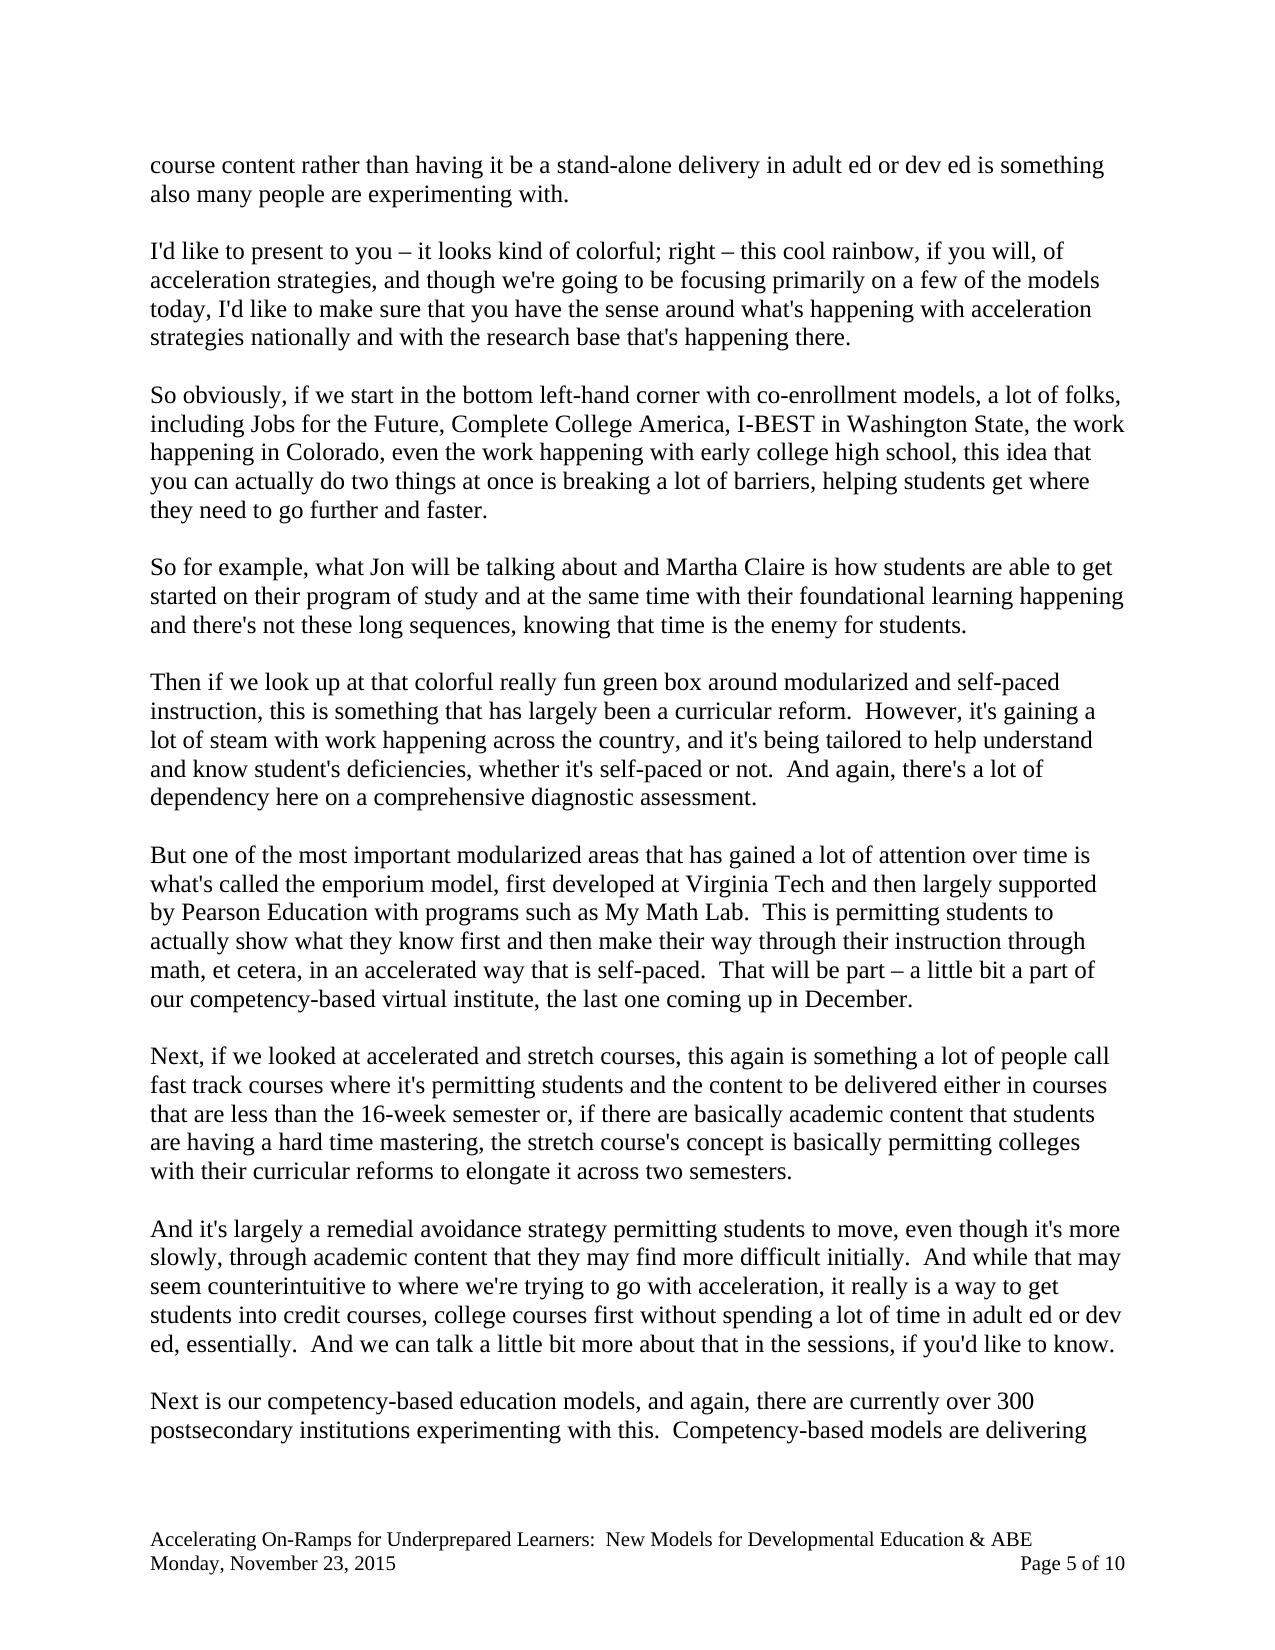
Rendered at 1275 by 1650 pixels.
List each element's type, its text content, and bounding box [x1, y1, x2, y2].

text And it's largely a remedial avoidance strategy permitting students to move, even though it's more slowly, through academic content that they may find more difficult initially. And while that may seem counterintuitive to where we're trying to go with acceleration, it really is a way to get students into credit courses, college courses first without spending a lot of time in adult ed or dev ed, essentially. And we can talk a little bit more about that in the sessions, if you'd like to know. [150, 1214, 1125, 1357]
text But one of the most important modularized areas that has gained a lot of attention over time is what's called the emporium model, first developed at Virginia Tech and then largely supported by Pearson Education with programs such as My Math Lab. This is permitting students to actually show what they know first and then make their way through their instruction through math, et cetera, in an accelerated way that is self-paced. That will be part – a little bit a part of our competency-based virtual institute, the last one coming up in December. [150, 840, 1125, 1012]
text I'd like to present to you – it looks kind of colorful; right – this cool rainbow, if you will, of acceleration strategies, and though we're going to be focusing primarily on a few of the models today, I'd like to make sure that you have the sense around what's happening with acceleration strategies nationally and with the research base that's happening there. [150, 236, 1125, 351]
text Then if we look up at that colorful really fun green box around modularized and self-paced instruction, this is something that has largely been a curricular reform. However, it's gaining a lot of steam with work happening across the country, and it's being tailored to help understand and know student's deficiencies, whether it's self-paced or not. And again, there's a lot of dependency here on a comprehensive diagnostic assessment. [150, 667, 1125, 811]
text So for example, what Jon will be talking about and Martha Claire is how students are able to get started on their program of study and at the same time with their foundational learning happening and there's not these long sequences, knowing that time is the enemy for students. [150, 552, 1125, 639]
text Next, if we looked at accelerated and stretch courses, this again is something a lot of people call fast track courses where it's permitting students and the content to be delivered either in courses that are less than the 16-week semester or, if there are basically academic content that students are having a hard time mastering, the stretch course's concept is basically permitting colleges with their curricular reforms to elongate it across two semesters. [150, 1041, 1125, 1185]
text So obviously, if we start in the bottom left-hand corner with co-enrollment models, a lot of folks, including Jobs for the Future, Complete College America, I-BEST in Washington State, the work happening in Colorado, even the work happening with early college high school, this idea that you can actually do two things at once is breaking a lot of barriers, helping students get where they need to go further and faster. [150, 380, 1125, 524]
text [150, 1386, 1125, 1444]
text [150, 150, 1125, 207]
